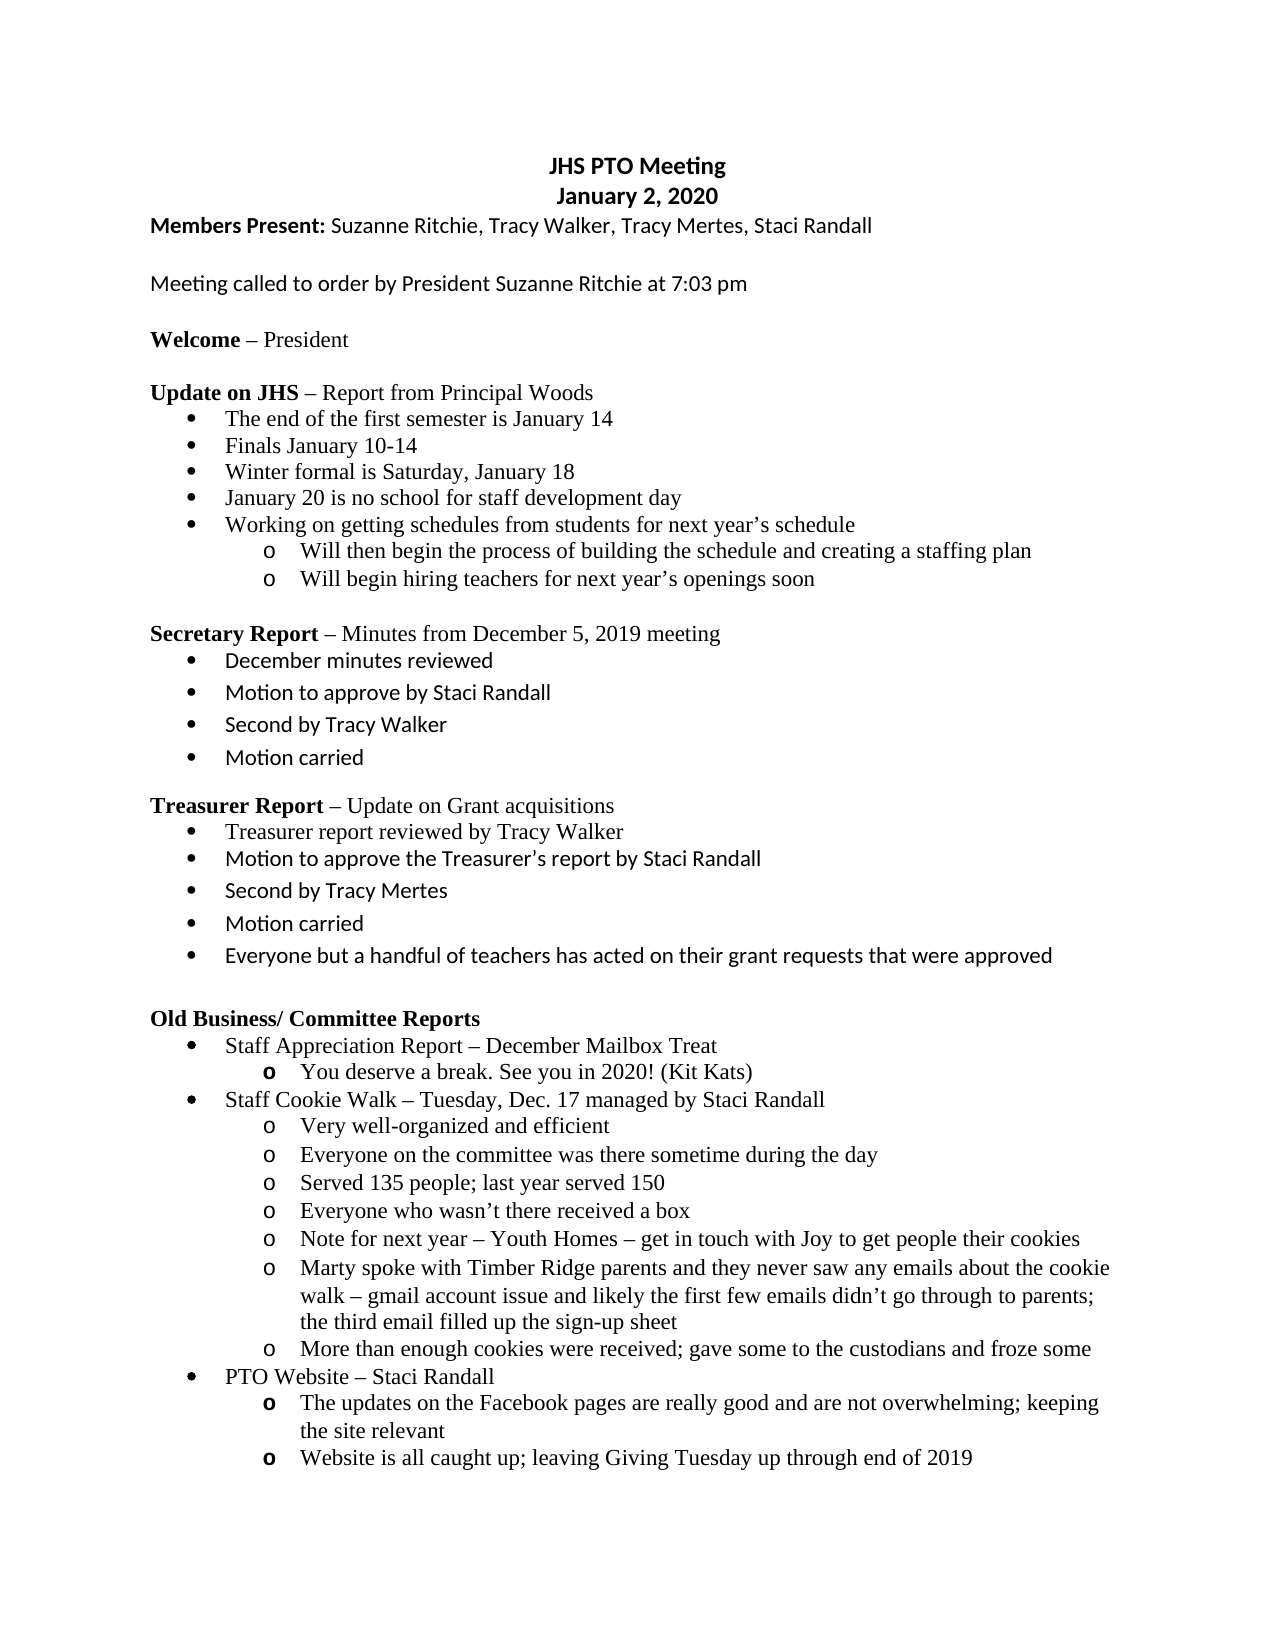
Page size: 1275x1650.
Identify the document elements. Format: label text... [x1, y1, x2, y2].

list Everyone on the committee was there sometime during the day [262, 1141, 1125, 1169]
list Everyone who wasn’t there received a box [262, 1197, 1125, 1226]
text Secretary Report – Minutes from December 5, 2019 meeting [150, 620, 1125, 646]
list Staff Appreciation Report – December Mailbox Treat [187, 1032, 1125, 1058]
list PTO Website – Staci Randall [187, 1363, 1125, 1389]
text JHS PTO Meeting [150, 150, 1125, 181]
list Motion carried [187, 909, 1125, 937]
text January 2, 2020 [150, 181, 1125, 211]
text Old Business/ Committee Reports [150, 1005, 1125, 1032]
text Treasurer Report – Update on Grant acquisitions [150, 792, 1125, 818]
text Meeting called to order by President Suzanne Ritchie at 7:03 pm [150, 269, 1125, 297]
list Staff Cookie Walk – Tuesday, Dec. 17 managed by Staci Randall [187, 1086, 1125, 1113]
list Winter formal is Saturday, January 18 [187, 458, 1125, 484]
list January 20 is no school for staff development day [187, 484, 1125, 511]
list Will begin hiring teachers for next year’s openings soon [262, 565, 1125, 593]
list The end of the first semester is January 14 [187, 405, 1125, 432]
list Website is all caught up; leaving Giving Tuesday up through end of 2019 [262, 1444, 1125, 1472]
list Note for next year – Youth Homes – get in touch with Joy to get people their cookies [262, 1226, 1125, 1254]
list Working on getting schedules from students for next year’s schedule [187, 511, 1125, 537]
list Motion to approve by Staci Randall [187, 678, 1125, 706]
list Marty spoke with Timber Ridge parents and they never saw any emails about the cookie walk – gmail account issue and likely the first few emails didn’t go through to parents; the third email filled up the sign-up sheet [262, 1254, 1125, 1335]
list Motion to approve the Treasurer’s report by Staci Randall [187, 844, 1125, 872]
list December minutes reviewed [187, 646, 1125, 674]
list More than enough cookies were received; gave some to the custodians and froze some [262, 1335, 1125, 1363]
text Welcome – President [150, 326, 1125, 353]
list Very well-organized and efficient [262, 1113, 1125, 1141]
list Treasurer report reviewed by Tracy Walker [187, 818, 1125, 844]
text Members Present: Suzanne Ritchie, Tracy Walker, Tracy Mertes, Staci Randall [150, 211, 1125, 239]
list Served 135 people; last year served 150 [262, 1169, 1125, 1197]
list The updates on the Facebook pages are really good and are not overwhelming; keeping the site relevant [262, 1389, 1125, 1444]
list Motion carried [187, 743, 1125, 771]
list Second by Tracy Mertes [187, 877, 1125, 904]
list Second by Tracy Walker [187, 711, 1125, 739]
list You deserve a break. See you in 2020! (Kit Kats) [262, 1058, 1125, 1086]
text Update on JHS – Report from Principal Woods [150, 379, 1125, 405]
list Finals January 10-14 [187, 432, 1125, 458]
list Will then begin the process of building the schedule and creating a staffing plan [262, 537, 1125, 565]
list Everyone but a handful of teachers has acted on their grant requests that were approved [187, 941, 1125, 969]
